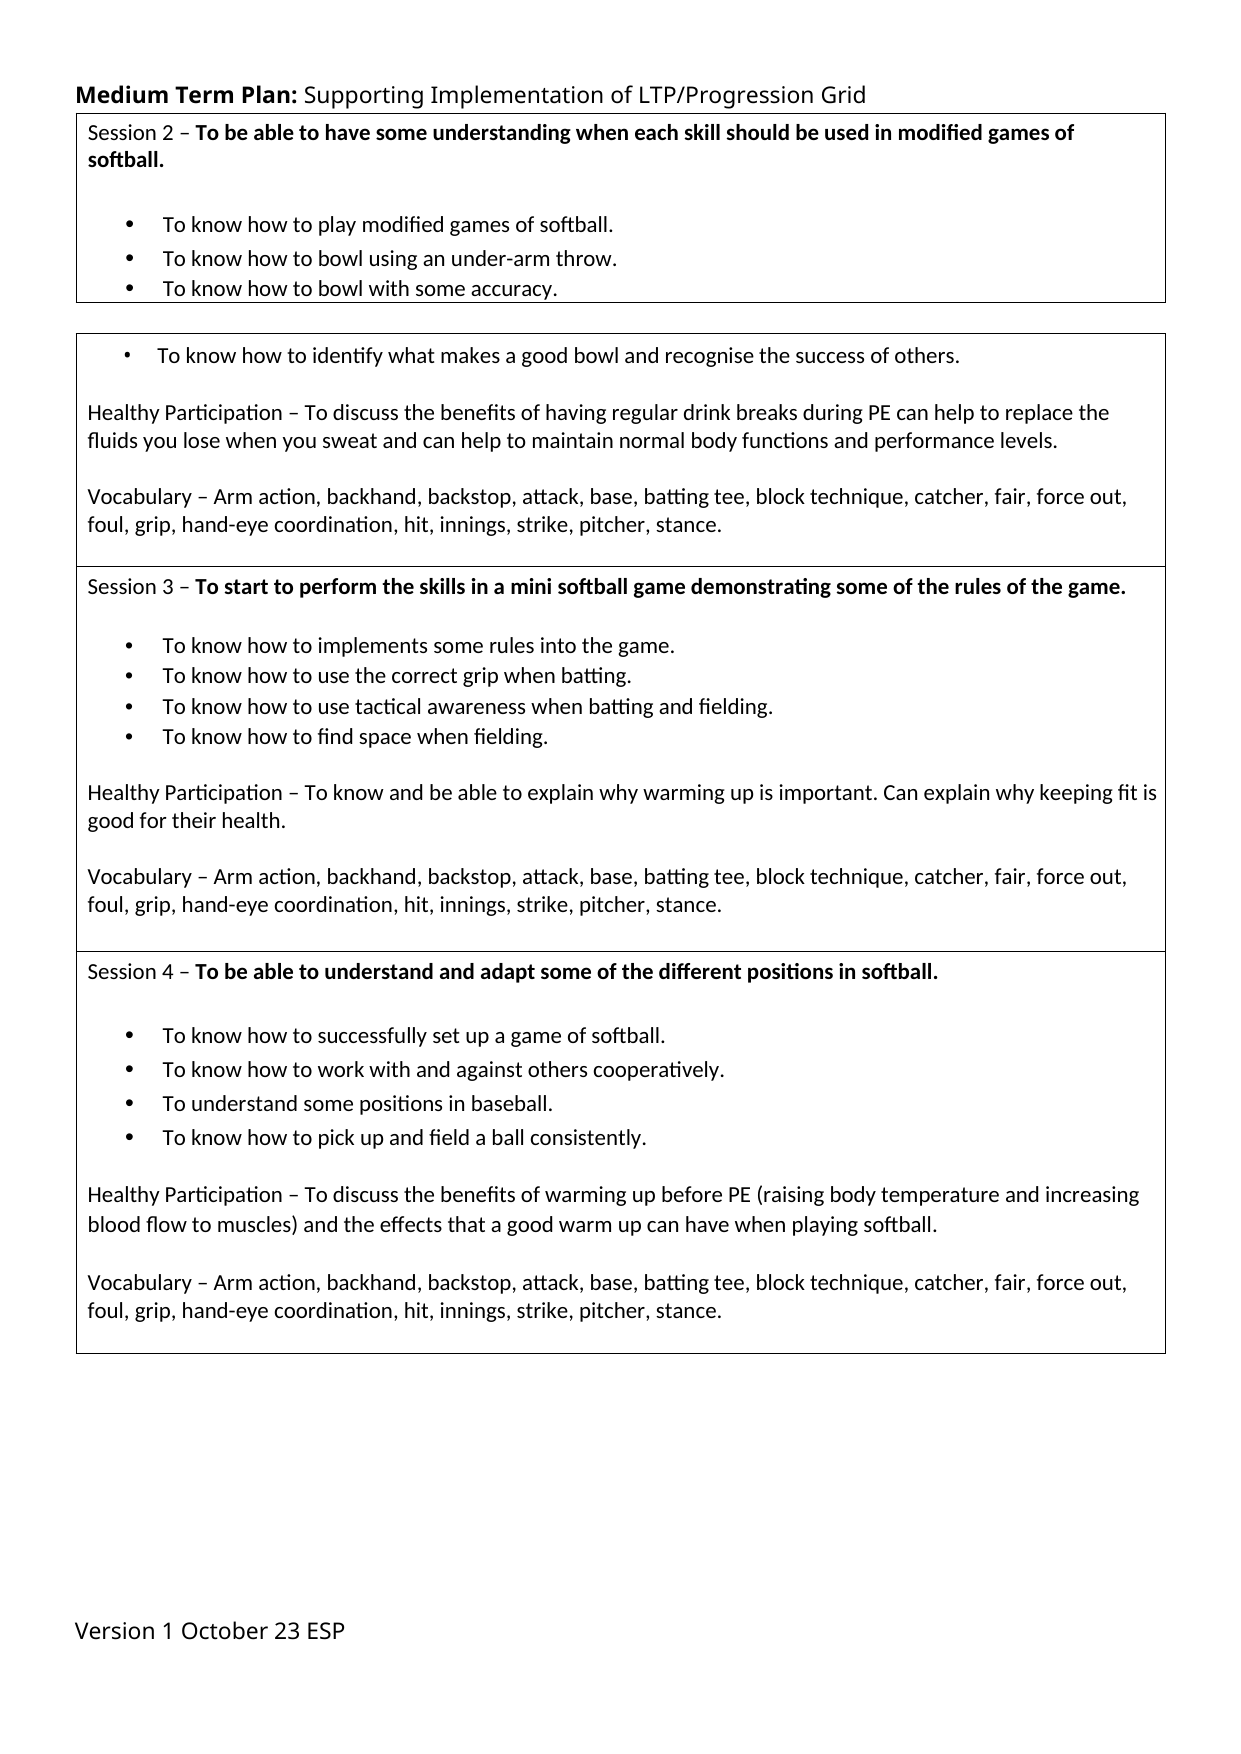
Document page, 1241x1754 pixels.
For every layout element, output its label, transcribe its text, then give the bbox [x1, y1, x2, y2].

table_header • To know how to identify what makes a good bowl and recognise the success of others. Healthy Participation – To discuss the benefits of having regular drink breaks during PE can help to replace the fluids you lose when you sweat and can help to maintain normal body functions and performance levels. Vocabulary – Arm action, backhand, backstop, attack, base, batting tee, block technique, catcher, fair, force out, foul, grip, hand-eye coordination, hit, innings, strike, pitcher, stance. [77, 334, 1165, 566]
table_cell Session 3 – To start to perform the skills in a mini softball game demonstrating some of the rules of the game. To know how to implements some rules into the game. To know how to use the correct grip when batting. To know how to use tactical awareness when batting and fielding. To know how to find space when fielding. Healthy Participation – To know and be able to explain why warming up is important. Can explain why keeping fit is good for their health. Vocabulary – Arm action, backhand, backstop, attack, base, batting tee, block technique, catcher, fair, force out, foul, grip, hand-eye coordination, hit, innings, strike, pitcher, stance. [77, 567, 1165, 951]
table_cell Session 2 – To be able to have some understanding when each skill should be used in modified games of softball. To know how to play modified games of softball. To know how to bowl using an under-arm throw. To know how to bowl with some accuracy. [77, 114, 1165, 302]
table_cell Session 4 – To be able to understand and adapt some of the different positions in softball. To know how to successfully set up a game of softball. To know how to work with and against others cooperatively. To understand some positions in baseball. To know how to pick up and field a ball consistently. Healthy Participation – To discuss the benefits of warming up before PE (raising body temperature and increasing blood flow to muscles) and the effects that a good warm up can have when playing softball. Vocabulary – Arm action, backhand, backstop, attack, base, batting tee, block technique, catcher, fair, force out, foul, grip, hand-eye coordination, hit, innings, strike, pitcher, stance. [77, 952, 1165, 1353]
